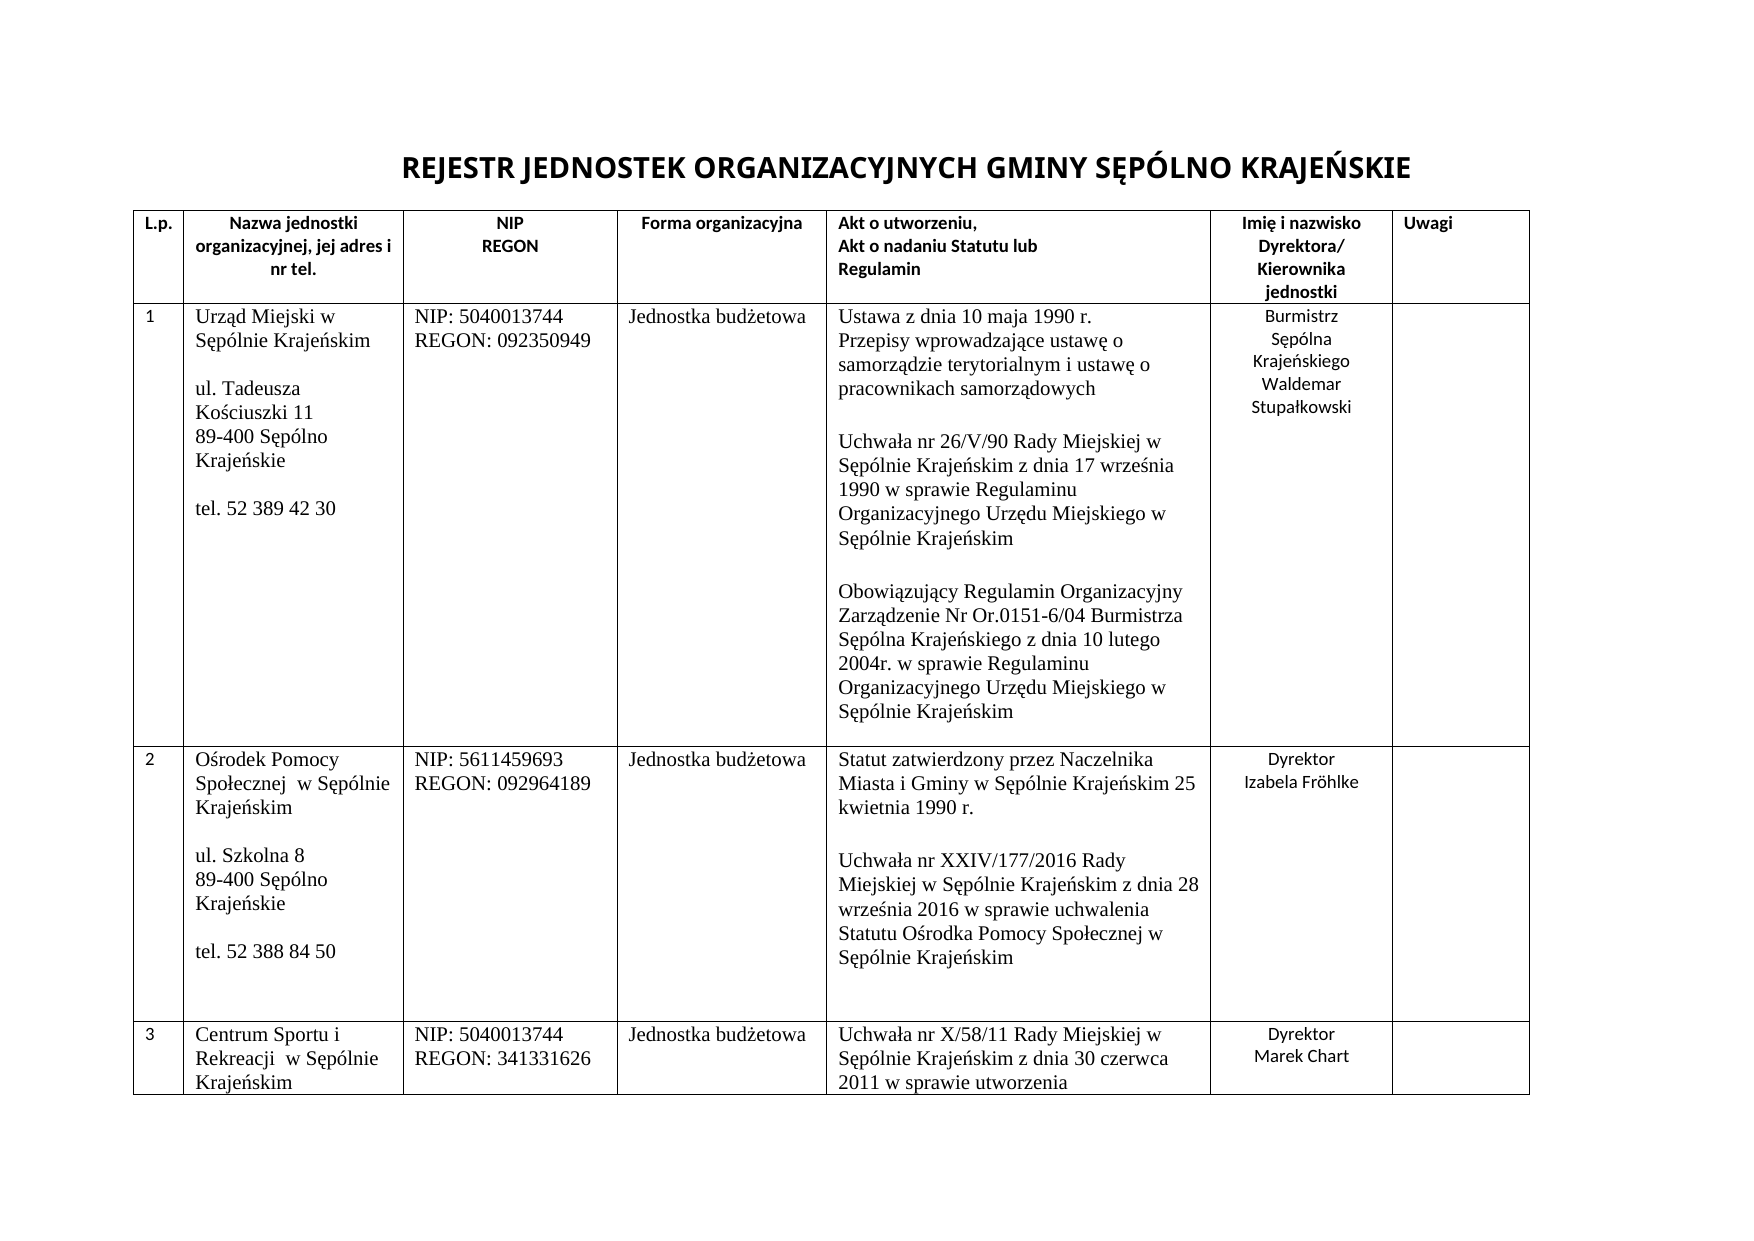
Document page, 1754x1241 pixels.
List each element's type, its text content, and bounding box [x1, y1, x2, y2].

table_cell Jednostka budżetowa [618, 1022, 826, 1094]
table_cell Burmistrz Sępólna Krajeńskiego Waldemar Stupałkowski [1211, 304, 1392, 746]
table_cell Dyrektor Izabela Fröhlke [1211, 747, 1392, 1021]
table_cell NIP: 5040013744 REGON: 092350949 [404, 304, 617, 746]
table_header NIP REGON [404, 211, 617, 303]
table_header Uwagi [1393, 211, 1529, 303]
table_header Akt o utworzeniu, Akt o nadaniu Statutu lub Regulamin [827, 211, 1210, 303]
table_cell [404, 1022, 617, 1094]
table_header Nazwa jednostki organizacyjnej, jej adres i nr tel. [184, 211, 403, 303]
table_cell NIP: 5611459693 REGON: 092964189 [404, 747, 617, 1021]
table_cell 3 [134, 1022, 183, 1094]
table_cell [1393, 747, 1529, 1021]
table_cell Ustawa z dnia 10 maja 1990 r. Przepisy wprowadzające ustawę o samorządzie terytorialnym i ustawę o pracownikach samorządowych Uchwała nr 26/V/90 Rady Miejskiej w Sępólnie Krajeńskim z dnia 17 września 1990 w sprawie Regulaminu Organizacyjnego Urzędu Miejskiego w Sępólnie Krajeńskim Obowiązujący Regulamin Organizacyjny Zarządzenie Nr Or.0151-6/04 Burmistrza Sępólna Krajeńskiego z dnia 10 lutego 2004r. w sprawie Regulaminu Organizacyjnego Urzędu Miejskiego w Sępólnie Krajeńskim [827, 304, 1210, 746]
text REJESTR JEDNOSTEK ORGANIZACYJNYCH GMINY SĘPÓLNO KRAJEŃSKIE [133, 148, 1680, 187]
table_cell [1393, 304, 1529, 746]
table_cell Statut zatwierdzony przez Naczelnika Miasta i Gminy w Sępólnie Krajeńskim 25 kwietnia 1990 r. Uchwała nr XXIV/177/2016 Rady Miejskiej w Sępólnie Krajeńskim z dnia 28 września 2016 w sprawie uchwalenia Statutu Ośrodka Pomocy Społecznej w Sępólnie Krajeńskim [827, 747, 1210, 1021]
table_cell 2 [134, 747, 183, 1021]
table_cell Ośrodek Pomocy Społecznej w Sępólnie Krajeńskim ul. Szkolna 8 89-400 Sępólno Krajeńskie tel. 52 388 84 50 [184, 747, 403, 1021]
table_cell Jednostka budżetowa [618, 304, 826, 746]
table_cell Urząd Miejski w Sępólnie Krajeńskim ul. Tadeusza Kościuszki 11 89-400 Sępólno Krajeńskie tel. 52 389 42 30 [184, 304, 403, 746]
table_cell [184, 1022, 403, 1094]
table_header L.p. [134, 211, 183, 303]
table_cell [1393, 1022, 1529, 1094]
table_header Forma organizacyjna [618, 211, 826, 303]
table_cell 1 [134, 304, 183, 746]
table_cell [1211, 1022, 1392, 1094]
table_header Imię i nazwisko Dyrektora/ Kierownika jednostki [1211, 211, 1392, 303]
table_cell Jednostka budżetowa [618, 747, 826, 1021]
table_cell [827, 1022, 1210, 1094]
